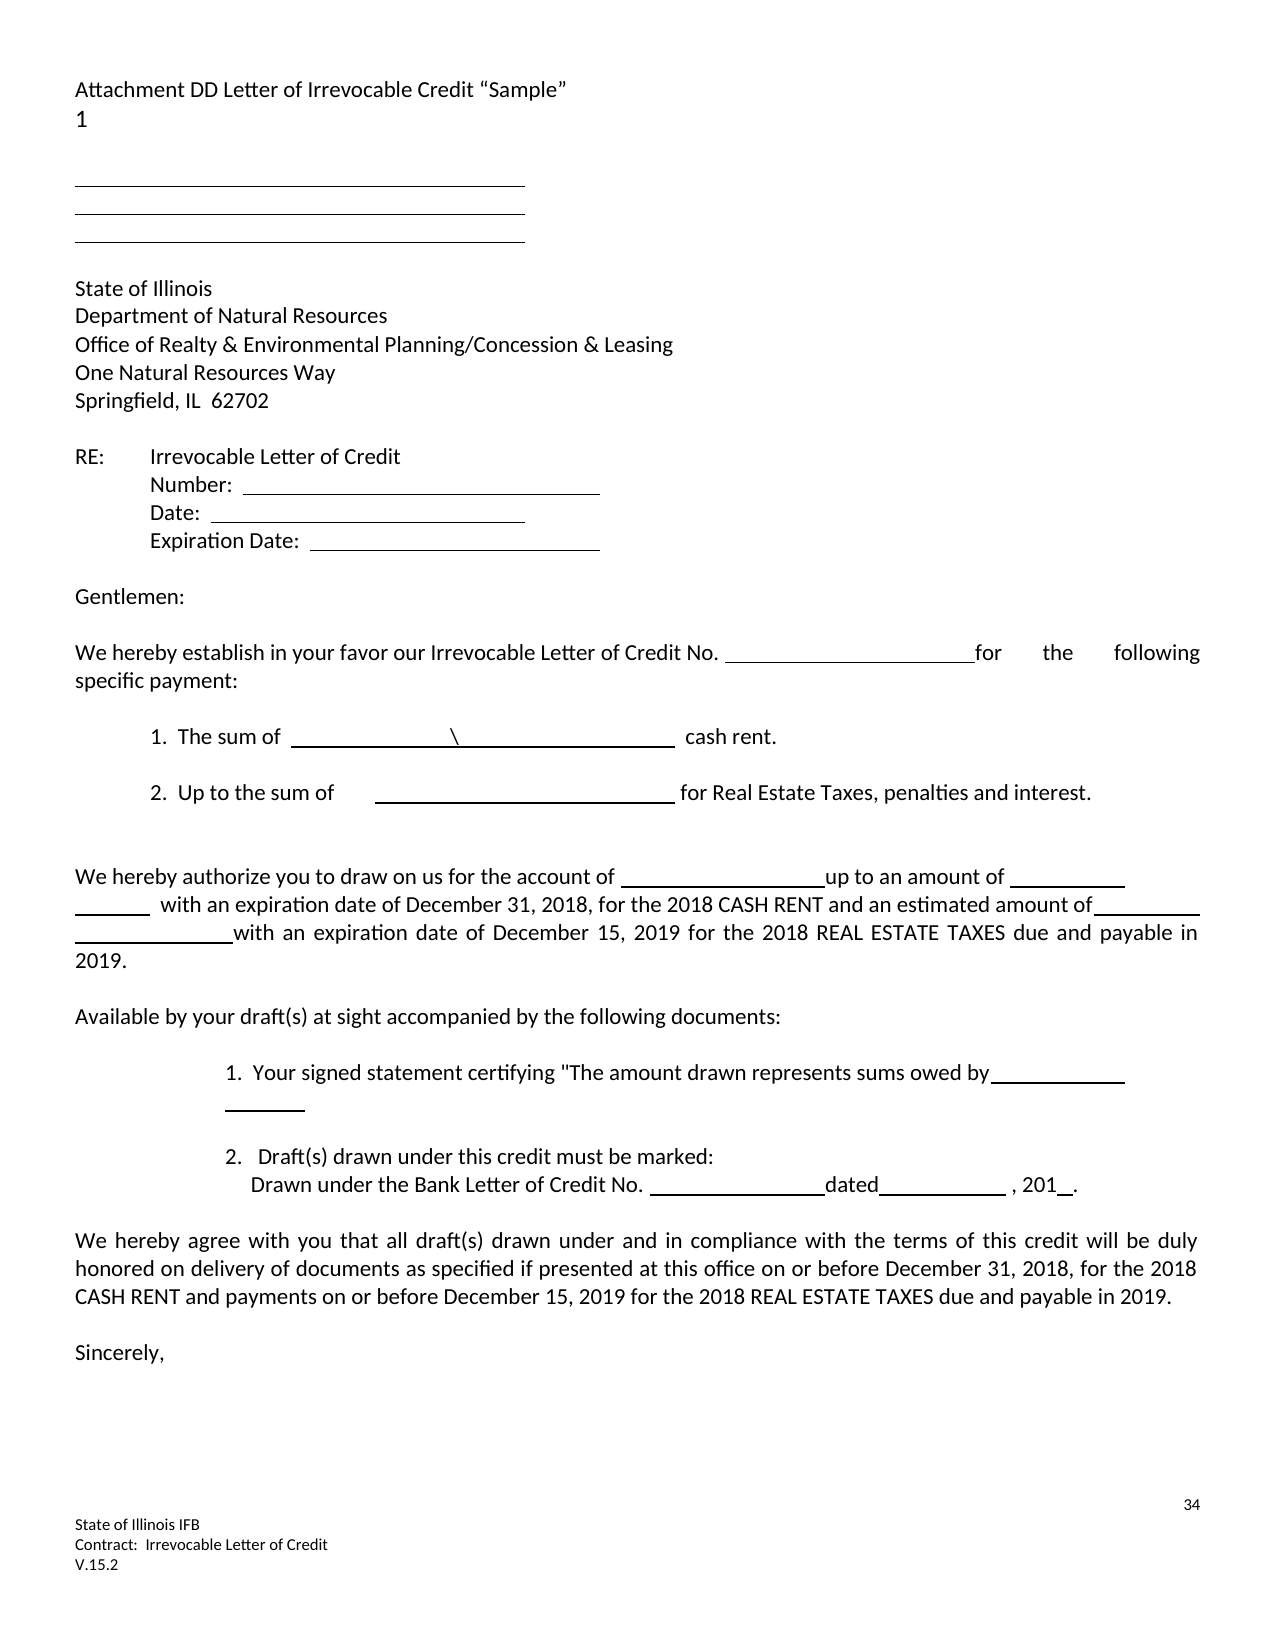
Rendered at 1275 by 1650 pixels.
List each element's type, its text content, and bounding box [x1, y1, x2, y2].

text State of Illinois [75, 274, 1200, 302]
text Number: [75, 470, 1200, 498]
text Springfield, IL 62702 [75, 386, 1200, 414]
text Gentlemen: [75, 582, 1200, 610]
text Expiration Date: [75, 526, 1200, 554]
text Drawn under the Bank Letter of Credit No. dated , 201 . [75, 1170, 1200, 1198]
text 1. The sum of \ cash rent. [75, 722, 1200, 750]
text Date: [75, 498, 1200, 526]
text Available by your draft(s) at sight accompanied by the following documents: [75, 1002, 1200, 1030]
text 1. Your signed statement certifying "The amount drawn represents sums owed by [75, 1058, 1200, 1114]
text Office of Realty & Environmental Planning/Concession & Leasing [75, 330, 1200, 358]
text We hereby establish in your favor our Irrevocable Letter of Credit No. for the following specific payment: [75, 638, 1200, 694]
text Sincerely, [75, 1338, 1200, 1366]
text Department of Natural Resources [75, 302, 1200, 330]
text RE: Irrevocable Letter of Credit [75, 442, 1200, 470]
text 2. Draft(s) drawn under this credit must be marked: [75, 1142, 1200, 1170]
text 2. Up to the sum of for Real Estate Taxes, penalties and interest. [75, 778, 1200, 806]
text One Natural Resources Way [75, 358, 1200, 386]
text We hereby agree with you that all draft(s) drawn under and in compliance with the terms of this credit will be duly honored on delivery of documents as specified if presented at this office on or before December 31, 2018, for the 2018 CASH RENT and payments on or before December 15, 2019 for the 2018 REAL ESTATE TAXES due and payable in 2019. [75, 1226, 1200, 1310]
text We hereby authorize you to draw on us for the account of up to an amount of with an expiration date of December 31, 2018, for the 2018 CASH RENT and an estimated amount of with an expiration date of December 15, 2019 for the 2018 REAL ESTATE TAXES due and payable in 2019. [75, 862, 1200, 974]
